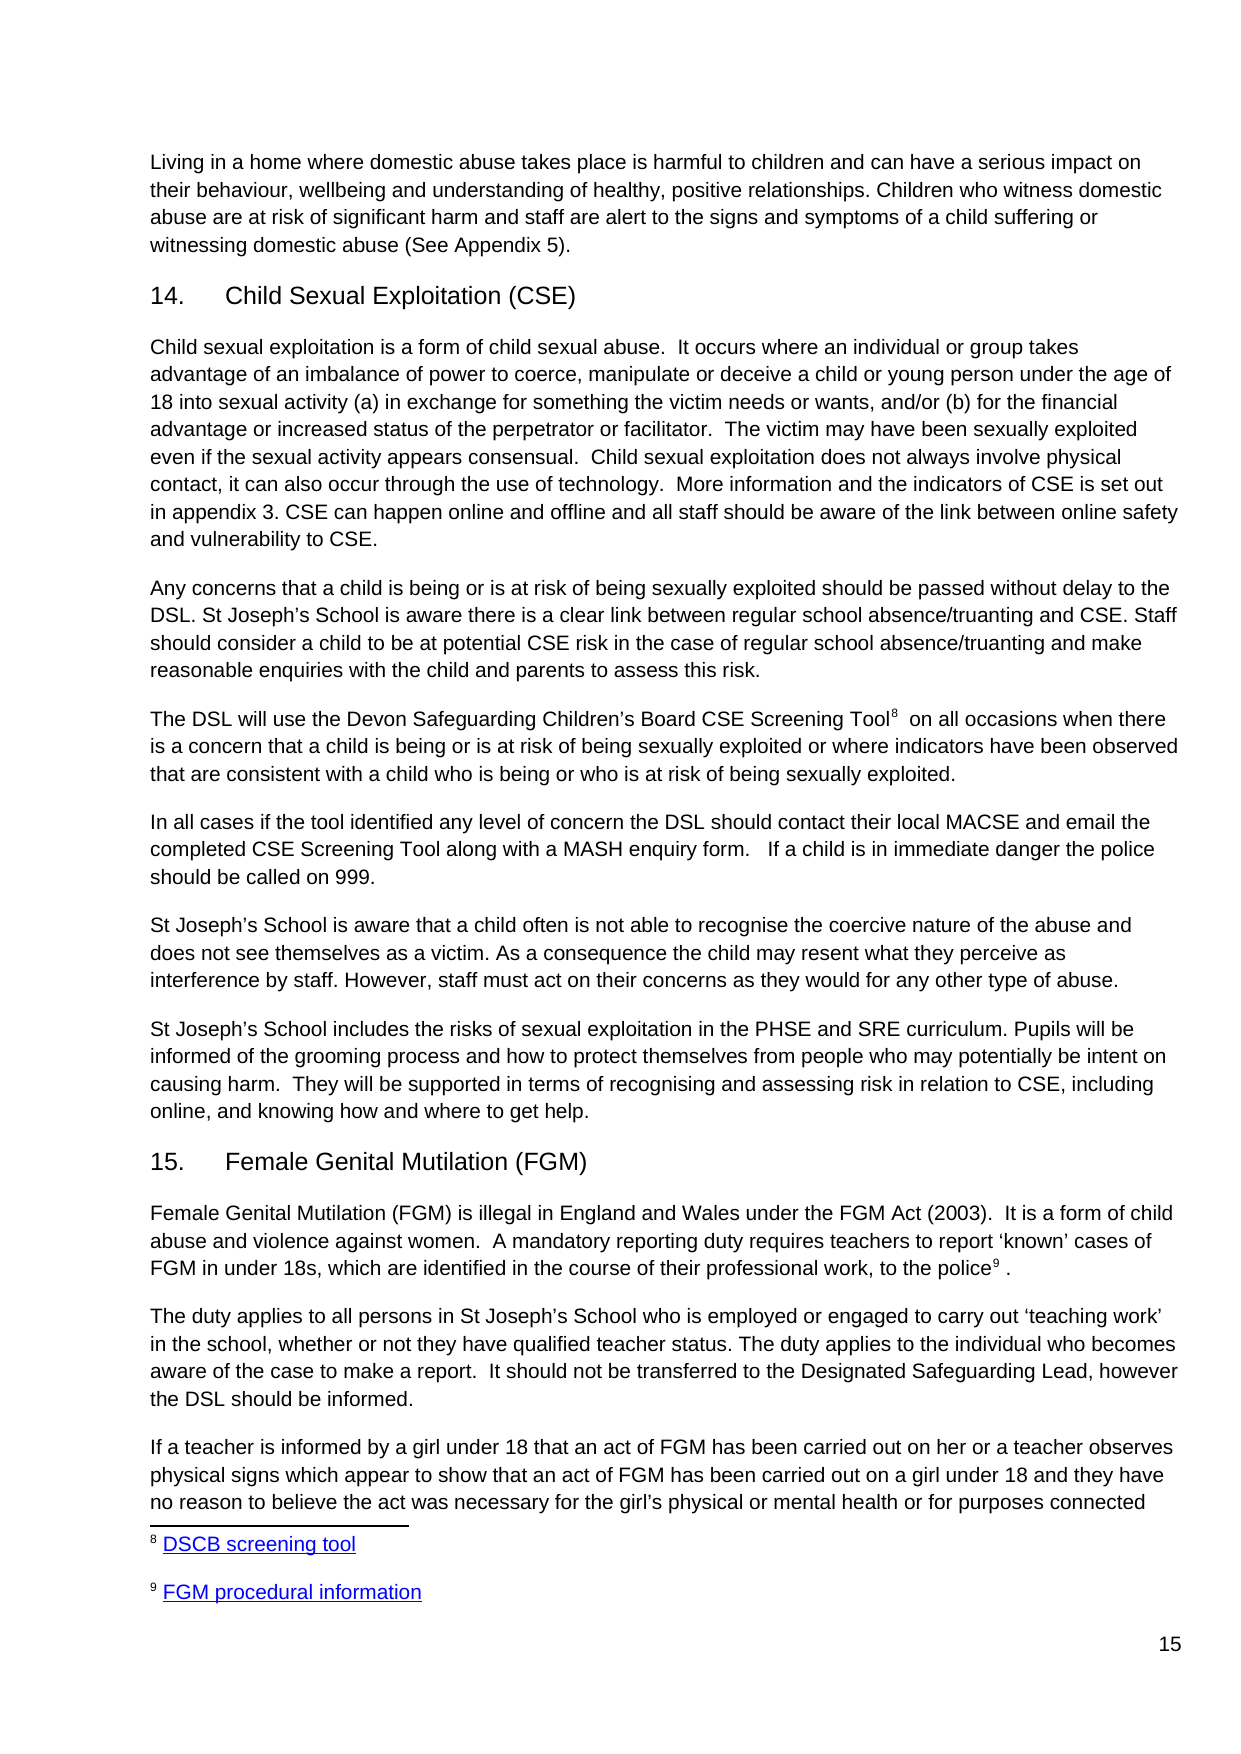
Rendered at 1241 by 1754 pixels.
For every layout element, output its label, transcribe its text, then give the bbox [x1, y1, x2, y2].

text The DSL will use the Devon Safeguarding Children’s Board CSE Screening Tool on all occasions when there is a concern that a child is being or is at risk of being sexually exploited or where indicators have been observed that are consistent with a child who is being or who is at risk of being sexually exploited. [150, 706, 1181, 785]
text The duty applies to all persons in St Joseph’s School who is employed or engaged to carry out ‘teaching work’ in the school, whether or not they have qualified teacher status. The duty applies to the individual who becomes aware of the case to make a report. It should not be transferred to the Designated Safeguarding Lead, however the DSL should be informed. [150, 1304, 1181, 1411]
text Any concerns that a child is being or is at risk of being sexually exploited should be passed without delay to the DSL. St Joseph’s School is aware there is a clear link between regular school absence/truanting and CSE. Staff should consider a child to be at potential CSE risk in the case of regular school absence/truanting and make reasonable enquiries with the child and parents to assess this risk. [150, 576, 1181, 682]
text In all cases if the tool identified any level of concern the DSL should contact their local MACSE and email the completed CSE Screening Tool along with a MASH enquiry form. If a child is in immediate danger the police should be called on 999. [150, 810, 1181, 889]
text Female Genital Mutilation (FGM) is illegal in England and Wales under the FGM Act (2003). It is a form of child abuse and violence against women. A mandatory reporting duty requires teachers to report ‘known’ cases of FGM in under 18s, which are identified in the course of their professional work, to the police . [150, 1201, 1181, 1280]
text Living in a home where domestic abuse takes place is harmful to children and can have a serious impact on their behaviour, wellbeing and understanding of healthy, positive relationships. Children who witness domestic abuse are at risk of significant harm and staff are alert to the signs and symptoms of a child suffering or witnessing domestic abuse (See Appendix 5). [150, 150, 1181, 256]
text St Joseph’s School includes the risks of sexual exploitation in the PHSE and SRE curriculum. Pupils will be informed of the grooming process and how to protect themselves from people who may potentially be intent on causing harm. They will be supported in terms of recognising and assessing risk in relation to CSE, including online, and knowing how and where to get help. [150, 1016, 1181, 1123]
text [150, 1435, 1181, 1514]
text Child sexual exploitation is a form of child sexual abuse. It occurs where an individual or group takes advantage of an imbalance of power to coerce, manipulate or deceive a child or young person under the age of 18 into sexual activity (a) in exchange for something the victim needs or wants, and/or (b) for the financial advantage or increased status of the perpetrator or facilitator. The victim may have been sexually exploited even if the sexual activity appears consensual. Child sexual exploitation does not always involve physical contact, it can also occur through the use of technology. More information and the indicators of CSE is set out in appendix 3. CSE can happen online and offline and all staff should be aware of the link between online safety and vulnerability to CSE. [150, 335, 1181, 551]
text St Joseph’s School is aware that a child often is not able to recognise the coercive nature of the abuse and does not see themselves as a victim. As a consequence the child may resent what they perceive as interference by staff. However, staff must act on their concerns as they would for any other type of abuse. [150, 913, 1181, 992]
text 14. Child Sexual Exploitation (CSE) [150, 281, 1181, 309]
text 15. Female Genital Mutilation (FGM) [150, 1147, 1181, 1176]
